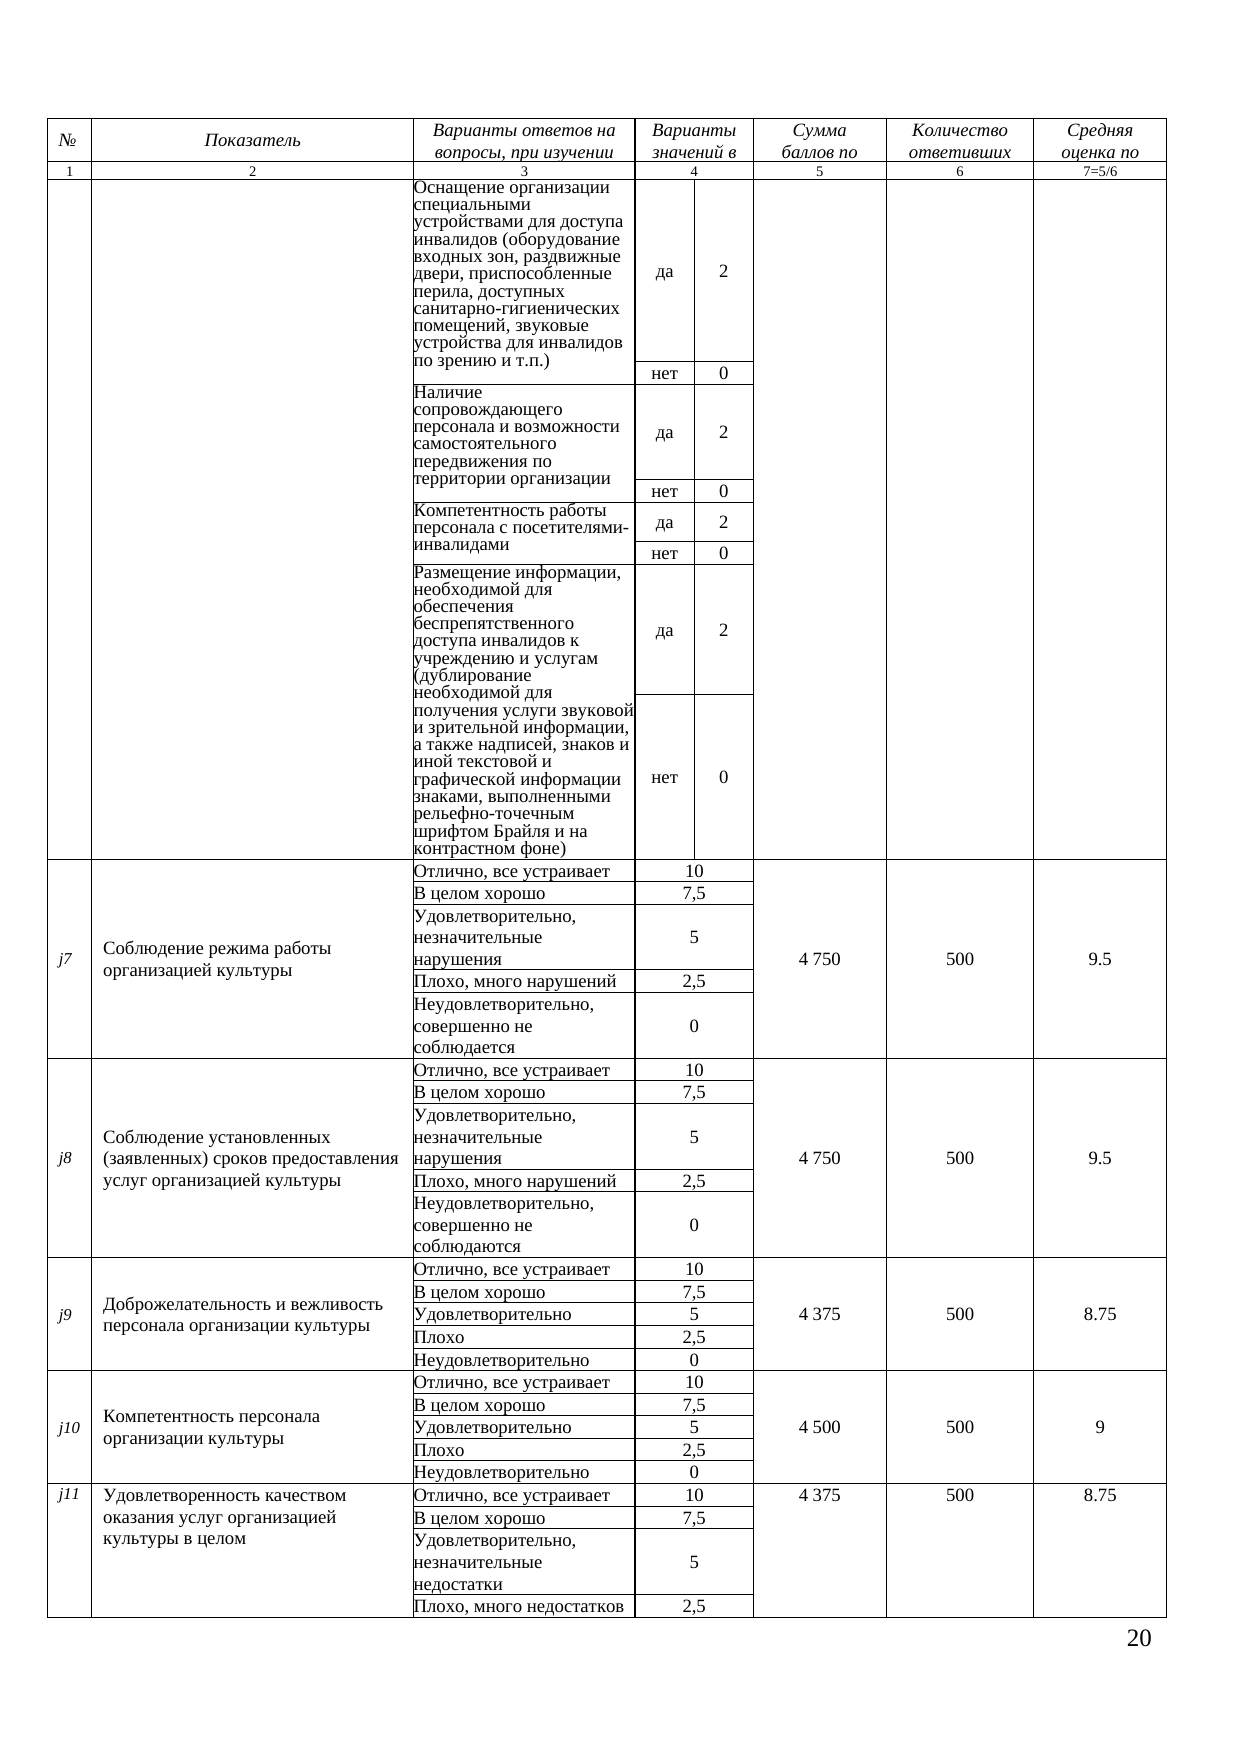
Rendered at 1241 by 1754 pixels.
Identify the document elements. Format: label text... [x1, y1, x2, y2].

table_cell 4 750 [754, 860, 886, 1058]
table_cell Компетентность работы персонала с посетителями-инвалидами [414, 503, 634, 563]
table_cell 5 [636, 1303, 753, 1325]
table_cell нет [636, 695, 694, 858]
table_cell Удовлетворенность качеством оказания услуг организацией культуры в целом [92, 1484, 413, 1617]
table_cell 9.5 [1034, 860, 1166, 1058]
table_cell да [636, 503, 694, 541]
table_cell 7,5 [636, 1081, 753, 1103]
table_cell Соблюдение режима работы организацией культуры [92, 860, 413, 1058]
table_cell Плохо, много нарушений [414, 1170, 634, 1191]
table_cell 0 [695, 542, 753, 563]
table_cell Плохо [414, 1326, 634, 1347]
table_cell Неудовлетворительно [414, 1461, 634, 1483]
table_cell 5 [754, 162, 886, 179]
table_cell 4 [636, 162, 753, 179]
table_cell 2,5 [636, 970, 753, 992]
table_cell 10 [636, 860, 753, 881]
table_cell 6 [887, 162, 1033, 179]
table_cell 0 [636, 1349, 753, 1370]
table_cell 0 [636, 993, 753, 1058]
table_cell В целом хорошо [414, 1394, 634, 1415]
table_cell 2 [695, 503, 753, 541]
table_cell 0 [695, 480, 753, 502]
table_cell 500 [887, 860, 1033, 1058]
table_cell 2,5 [636, 1595, 753, 1617]
table_cell 8.75 [1034, 1258, 1166, 1370]
table_cell 7,5 [636, 1507, 753, 1528]
table_cell 5 [636, 1104, 753, 1169]
table_cell Неудовлетворительно [414, 1349, 634, 1370]
table_cell 500 [887, 1484, 1033, 1617]
table_cell 2,5 [636, 1170, 753, 1191]
table_cell Отлично, все устраивает [414, 1484, 634, 1506]
table_cell Отлично, все устраивает [414, 860, 634, 881]
table_cell 4 375 [754, 1258, 886, 1370]
table_cell 0 [695, 695, 753, 858]
table_cell В целом хорошо [414, 1081, 634, 1103]
table_cell j9 [48, 1258, 91, 1370]
table_cell Неудовлетворительно, совершенно не соблюдается [414, 993, 634, 1058]
table_cell Размещение информации, необходимой для обеспечения беспрепятственного доступа инвалидов к учреждению и услугам (дублирование необходимой для получения услуги звуковой и зрительной информации, а также надписей, знаков и иной текстовой и графической информации знаками, выполненными рельефно-точечным шрифтом Брайля и на контрастном фоне) [414, 565, 634, 858]
table_cell 500 [887, 1258, 1033, 1370]
table_cell Плохо, много нарушений [414, 970, 634, 992]
table_cell 10 [636, 1484, 753, 1506]
table_cell 0 [695, 362, 753, 384]
table_cell 10 [636, 1059, 753, 1080]
table_cell 5 [636, 905, 753, 969]
table_cell Отлично, все устраивает [414, 1059, 634, 1080]
table_cell 2,5 [636, 1439, 753, 1460]
table_header Варианты значений в баллах [636, 119, 753, 161]
table_cell В целом хорошо [414, 882, 634, 904]
table_cell Отлично, все устраивает [414, 1258, 634, 1279]
table_cell 0 [636, 1461, 753, 1483]
table_cell Удовлетворительно, незначительные нарушения [414, 905, 634, 969]
table_cell да [636, 385, 694, 479]
table_cell 2 [695, 180, 753, 361]
table_cell 500 [887, 1371, 1033, 1483]
table_cell 8.75 [1034, 1484, 1166, 1617]
table_cell 7=5/6 [1034, 162, 1166, 179]
table_header Средняя оценка по вопросу (Σmijp)/p) [1034, 119, 1166, 161]
table_cell 2,5 [636, 1326, 753, 1347]
table_cell 2 [92, 162, 413, 179]
table_header № [48, 119, 91, 161]
table_cell Неудовлетворительно, совершенно не соблюдаются [414, 1192, 634, 1257]
table_cell В целом хорошо [414, 1507, 634, 1528]
table_cell 9 [1034, 1371, 1166, 1483]
table_cell 2 [695, 385, 753, 479]
table_cell нет [636, 542, 694, 563]
table_cell Удовлетворительно [414, 1303, 634, 1325]
table_cell 4 375 [754, 1484, 886, 1617]
table_cell 4 750 [754, 1059, 886, 1257]
table_cell нет [636, 362, 694, 384]
table_cell Плохо [414, 1439, 634, 1460]
table_cell 5 [636, 1529, 753, 1594]
table_cell 500 [887, 1059, 1033, 1257]
table_cell Доброжелательность и вежливость персонала организации культуры [92, 1258, 413, 1370]
table_cell Оснащение организации специальными устройствами для доступа инвалидов (оборудование входных зон, раздвижные двери, приспособленные перила, доступных санитарно-гигиенических помещений, звуковые устройства для инвалидов по зрению и т.п.) [414, 180, 634, 384]
table_cell 1 [48, 162, 91, 179]
table_header Варианты ответов на вопросы, при изучении мнений получателей услуг [414, 119, 634, 161]
table_cell 3 [414, 162, 634, 179]
table_cell j11 [48, 1484, 91, 1617]
table_cell 4 500 [754, 1371, 886, 1483]
table_cell j7 [48, 860, 91, 1058]
table_cell Отлично, все устраивает [414, 1371, 634, 1393]
table_cell да [636, 565, 694, 694]
table_cell Наличие сопровождающего персонала и возможности самостоятельного передвижения по территории организации [414, 385, 634, 502]
table_cell Соблюдение установленных (заявленных) сроков предоставления услуг организацией культуры [92, 1059, 413, 1257]
table_cell 7,5 [636, 882, 753, 904]
table_header Сумма баллов по каждому вопросу (Σ mijp) [754, 119, 886, 161]
table_cell 9.5 [1034, 1059, 1166, 1257]
table_cell Плохо, много недостатков [414, 1595, 634, 1617]
table_cell нет [636, 480, 694, 502]
table_header Количество ответивших на вопрос (p) [887, 119, 1033, 161]
table_cell j10 [48, 1371, 91, 1483]
table_cell Компетентность персонала организации культуры [92, 1371, 413, 1483]
table_cell 7,5 [636, 1281, 753, 1302]
table_cell Удовлетворительно, незначительные недостатки [414, 1529, 634, 1594]
table_cell 7,5 [636, 1394, 753, 1415]
table_cell 10 [636, 1258, 753, 1279]
table_cell Удовлетворительно, незначительные нарушения [414, 1104, 634, 1169]
table_cell Удовлетворительно [414, 1416, 634, 1438]
table_header Показатель [92, 119, 413, 161]
table_cell 0 [636, 1192, 753, 1257]
table_cell 2 [695, 565, 753, 694]
table_cell да [636, 180, 694, 361]
table_cell j8 [48, 1059, 91, 1257]
table_cell 10 [636, 1371, 753, 1393]
table_cell В целом хорошо [414, 1281, 634, 1302]
table_cell 5 [636, 1416, 753, 1438]
